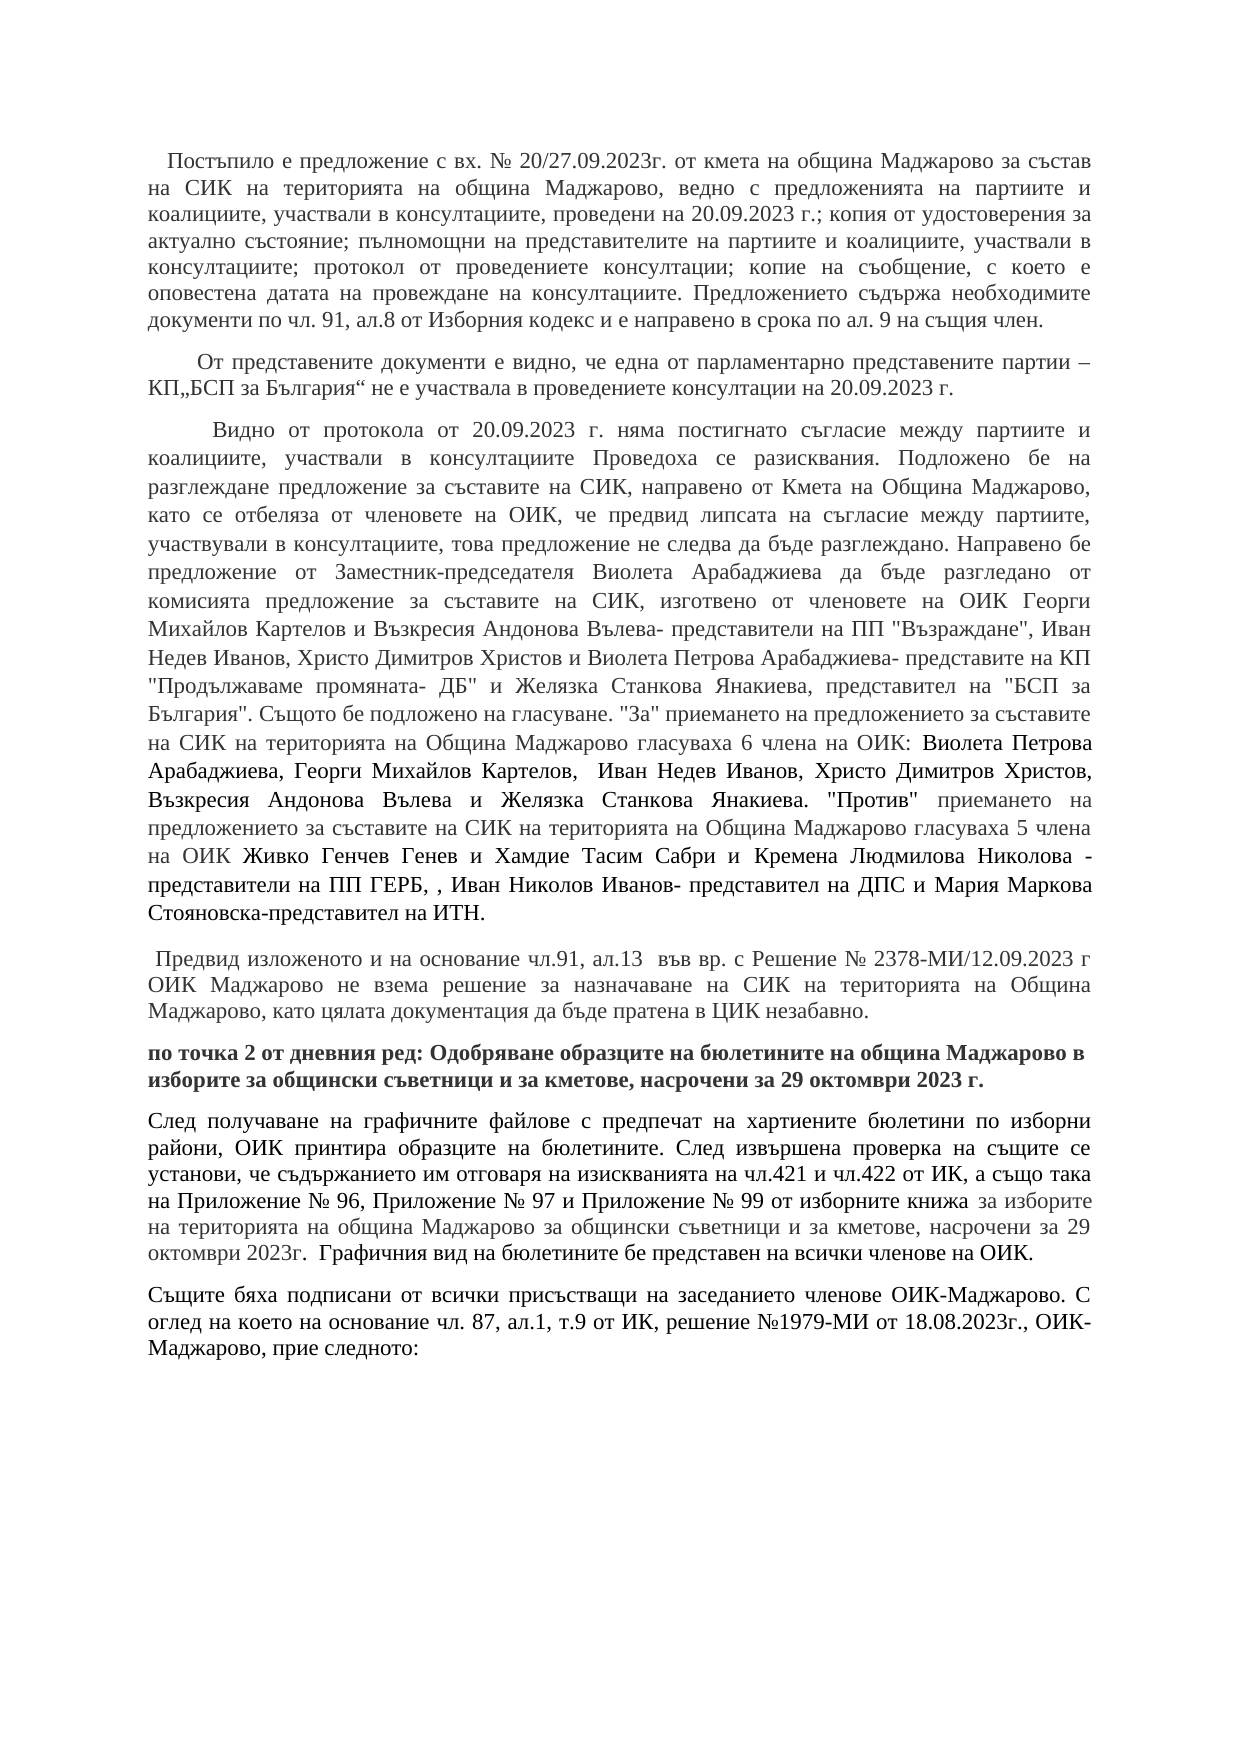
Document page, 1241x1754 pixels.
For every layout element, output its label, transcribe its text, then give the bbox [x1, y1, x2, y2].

text Предвид изложеното и на основание чл.91, ал.13 във вр. с Решение № 2378-МИ/12.09.2023 г ОИК Маджарово не взема решение за назначаване на СИК на територията на Община Маджарово, като цялата документация да бъде пратена в ЦИК незабавно. [148, 944, 1093, 1024]
list Видно от протокола от 20.09.2023 г. няма постигнато съгласие между партиите и коалициите, участвали в консултациите Проведоха се разисквания. Подложено бе на разглеждане предложение за съставите на СИК, направено от Кмета на Община Маджарово, като се отбеляза от членовете на ОИК, че предвид липсата на съгласие между партиите, участвували в консултациите, това предложение не следва да бъде разглеждано. Направено бе предложение от Заместник-председателя Виолета Арабаджиева да бъде разгледано от комисията предложение за съставите на СИК, изготвено от членовете на ОИК Георги Михайлов Картелов и Възкресия Андонова Вълева- представители на ПП "Възраждане", Иван Недев Иванов, Христо Димитров Христов и Виолета Петрова Арабаджиева- представите на КП "Продължаваме промяната- ДБ" и Желязка Станкова Янакиева, представител на "БСП за България". Същото бе подложено на гласуване. "За" приемането на предложението за съставите на СИК на територията на Община Маджарово гласуваха 6 члена на ОИК: Виолета Петрова Арабаджиева, Георги Михайлов Картелов, Иван Недев Иванов, Христо Димитров Христов, Възкресия Андонова Вълева и Желязка Станкова Янакиева. "Против" приемането на предложението за съставите на СИК на територията на Община Маджарово гласуваха 5 члена на ОИК Живко Генчев Генев и Хамдие Тасим Сабри и Кремена Людмилова Николова - представители на ПП ГЕРБ, , Иван Николов Иванов- представител на ДПС и Мария Маркова Стояновска-представител на ИТН. [148, 416, 1093, 926]
text От представените документи е видно, че една от парламентарно представените партии – КП„БСП за България“ не е участвала в проведениете консултации на 20.09.2023 г. [148, 348, 1093, 400]
text Същите бяха подписани от всички присъстващи на заседанието членове ОИК-Маджарово. С оглед на което на основание чл. 87, ал.1, т.9 от ИК, решение №1979-МИ от 18.08.2023г., ОИК-Маджарово, прие следното: [148, 1281, 1093, 1360]
text Постъпило е предложение с вх. № 20/27.09.2023г. от кмета на община Маджарово за състав на СИК на територията на община Маджарово, ведно с предложенията на партиите и коалициите, участвали в консултациите, проведени на 20.09.2023 г.; копия от удостоверения за актуално състояние; пълномощни на представителите на партиите и коалициите, участвали в консултациите; протокол от проведениете консултации; копие на съобщение, с което е оповестена датата на провеждане на консултациите. Предложението съдържа необходимите документи по чл. 91, ал.8 от Изборния кодекс и е направено в срока по ал. 9 на същия член. [148, 148, 1093, 332]
text След получаване на графичните файлове с предпечат на хартиените бюлетини по изборни райони, ОИК принтира образците на бюлетините. След извършена проверка на същите се установи, че съдържанието им отговаря на изискванията на чл.421 и чл.422 от ИК, а също така на Приложение № 96, Приложение № 97 и Приложение № 99 от изборните книжа за изборите на територията на община Маджарово за общински съветници и за кметове, насрочени за 29 октомври 2023г. Графичния вид на бюлетините бе представен на всички членове на ОИК. [148, 1108, 1093, 1266]
text по точка 2 от дневния ред: Одобряване образците на бюлетините на община Маджарово в изборите за общински съветници и за кметове, насрочени за 29 октомври 2023 г. [148, 1039, 1093, 1092]
